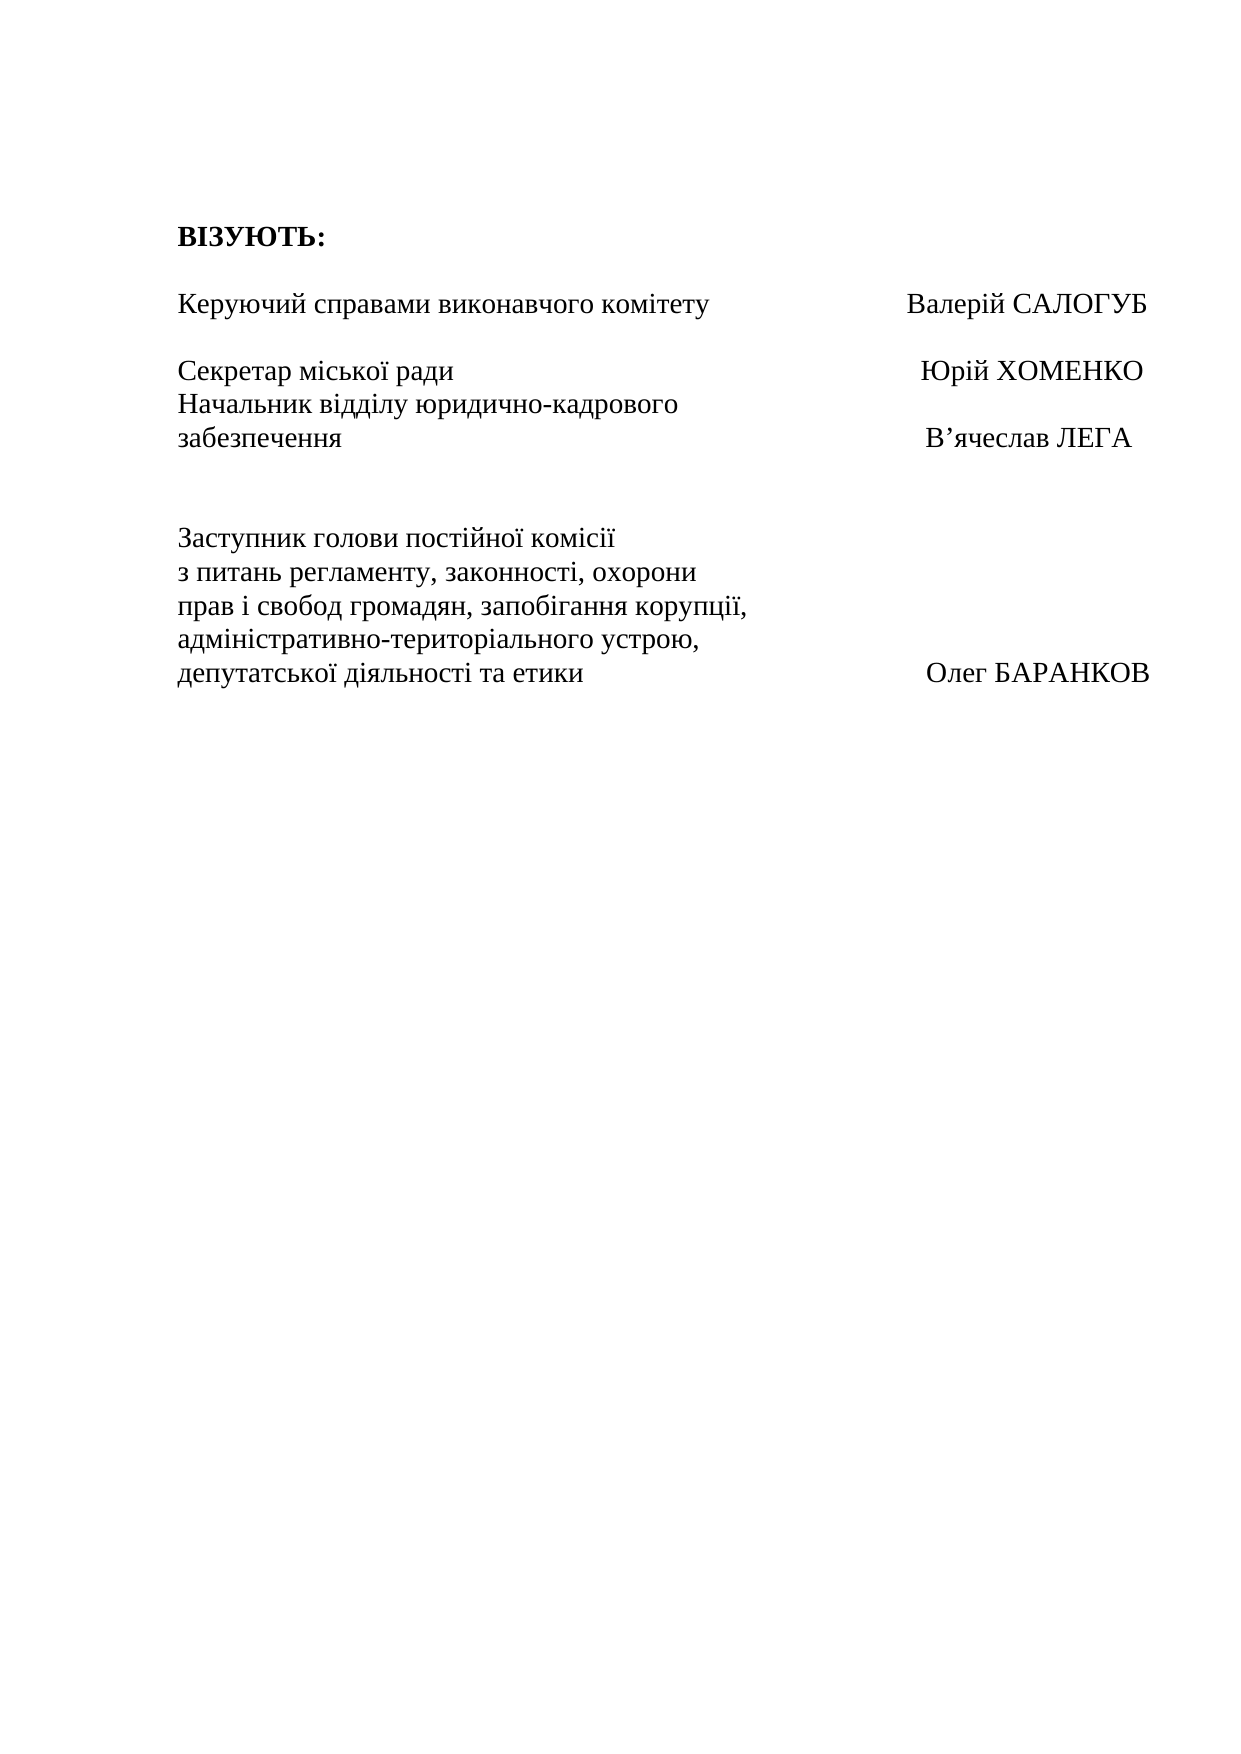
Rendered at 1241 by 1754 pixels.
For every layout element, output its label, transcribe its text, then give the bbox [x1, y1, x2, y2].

text з питань регламенту, законності, охорони [177, 554, 1152, 588]
text Секретар міської ради Юрій ХОМЕНКО [177, 353, 1152, 386]
text прав і свобод громадян, запобігання корупції, [177, 588, 1152, 621]
text Заступник голови постійної комісії [177, 521, 1152, 554]
text забезпечення В’ячеслав ЛЕГА [177, 420, 1152, 453]
text Керуючий справами виконавчого комітету Валерій САЛОГУБ [177, 286, 1152, 319]
text депутатської діяльності та етики Олег БАРАНКОВ [177, 655, 1152, 688]
text Начальник відділу юридично-кадрового [177, 386, 1152, 420]
text ВІЗУЮТЬ: [177, 219, 1152, 252]
text адміністративно-територіального устрою, [177, 621, 1152, 655]
